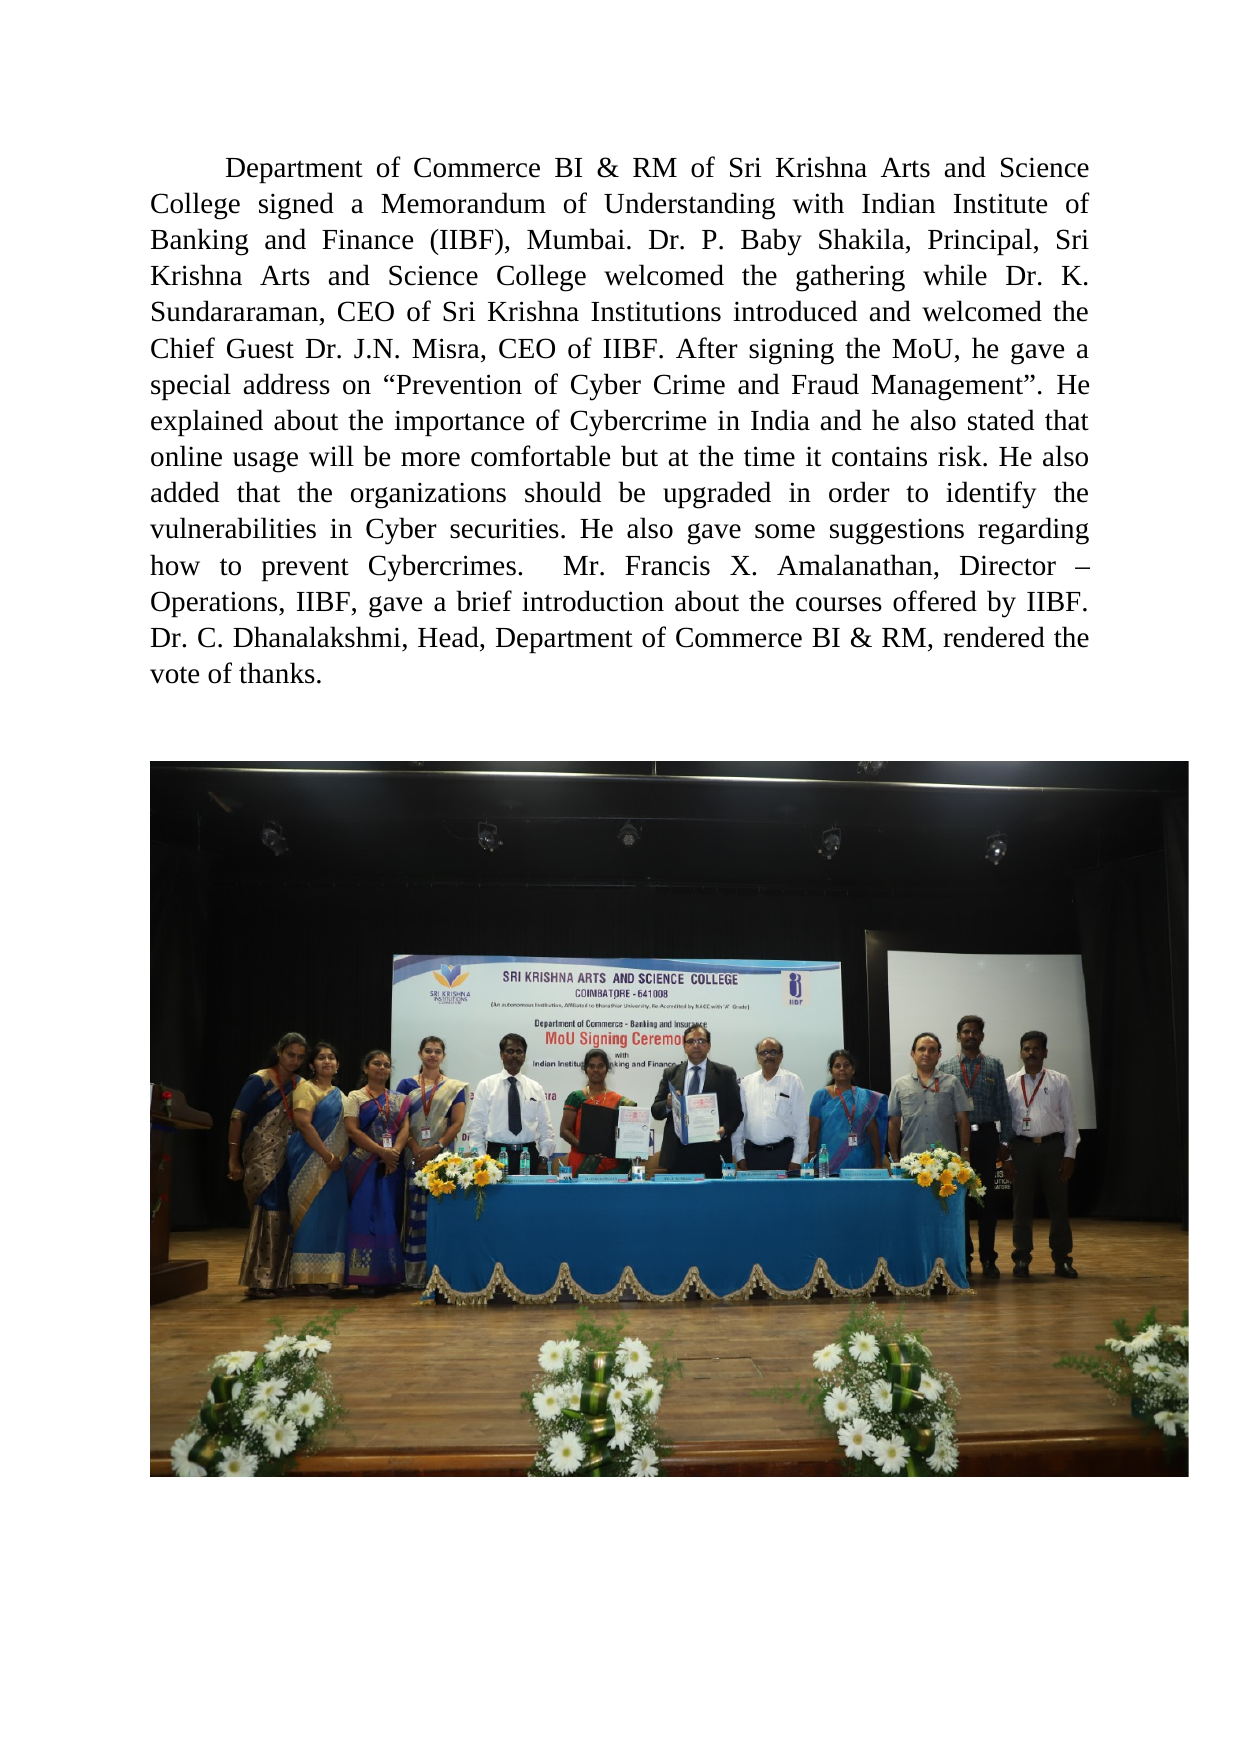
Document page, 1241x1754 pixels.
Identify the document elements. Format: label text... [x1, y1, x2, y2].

text Department of Commerce BI & RM of Sri Krishna Arts and Science College signed a Memorandum of Understanding with Indian Institute of Banking and Finance (IIBF), Mumbai. Dr. P. Baby Shakila, Principal, Sri Krishna Arts and Science College welcomed the gathering while Dr. K. Sundararaman, CEO of Sri Krishna Institutions introduced and welcomed the Chief Guest Dr. J.N. Misra, CEO of IIBF. After signing the MoU, he gave a special address on “Prevention of Cyber Crime and Fraud Management”. He explained about the importance of Cybercrime in India and he also stated that online usage will be more comfortable but at the time it contains risk. He also added that the organizations should be upgraded in order to identify the vulnerabilities in Cyber securities. He also gave some suggestions regarding how to prevent Cybercrimes. Mr. Francis X. Amalanathan, Director – Operations, IIBF, gave a brief introduction about the courses offered by IIBF. Dr. C. Dhanalakshmi, Head, Department of Commerce BI & RM, rendered the vote of thanks. [150, 150, 1090, 689]
picture [150, 761, 1189, 1477]
